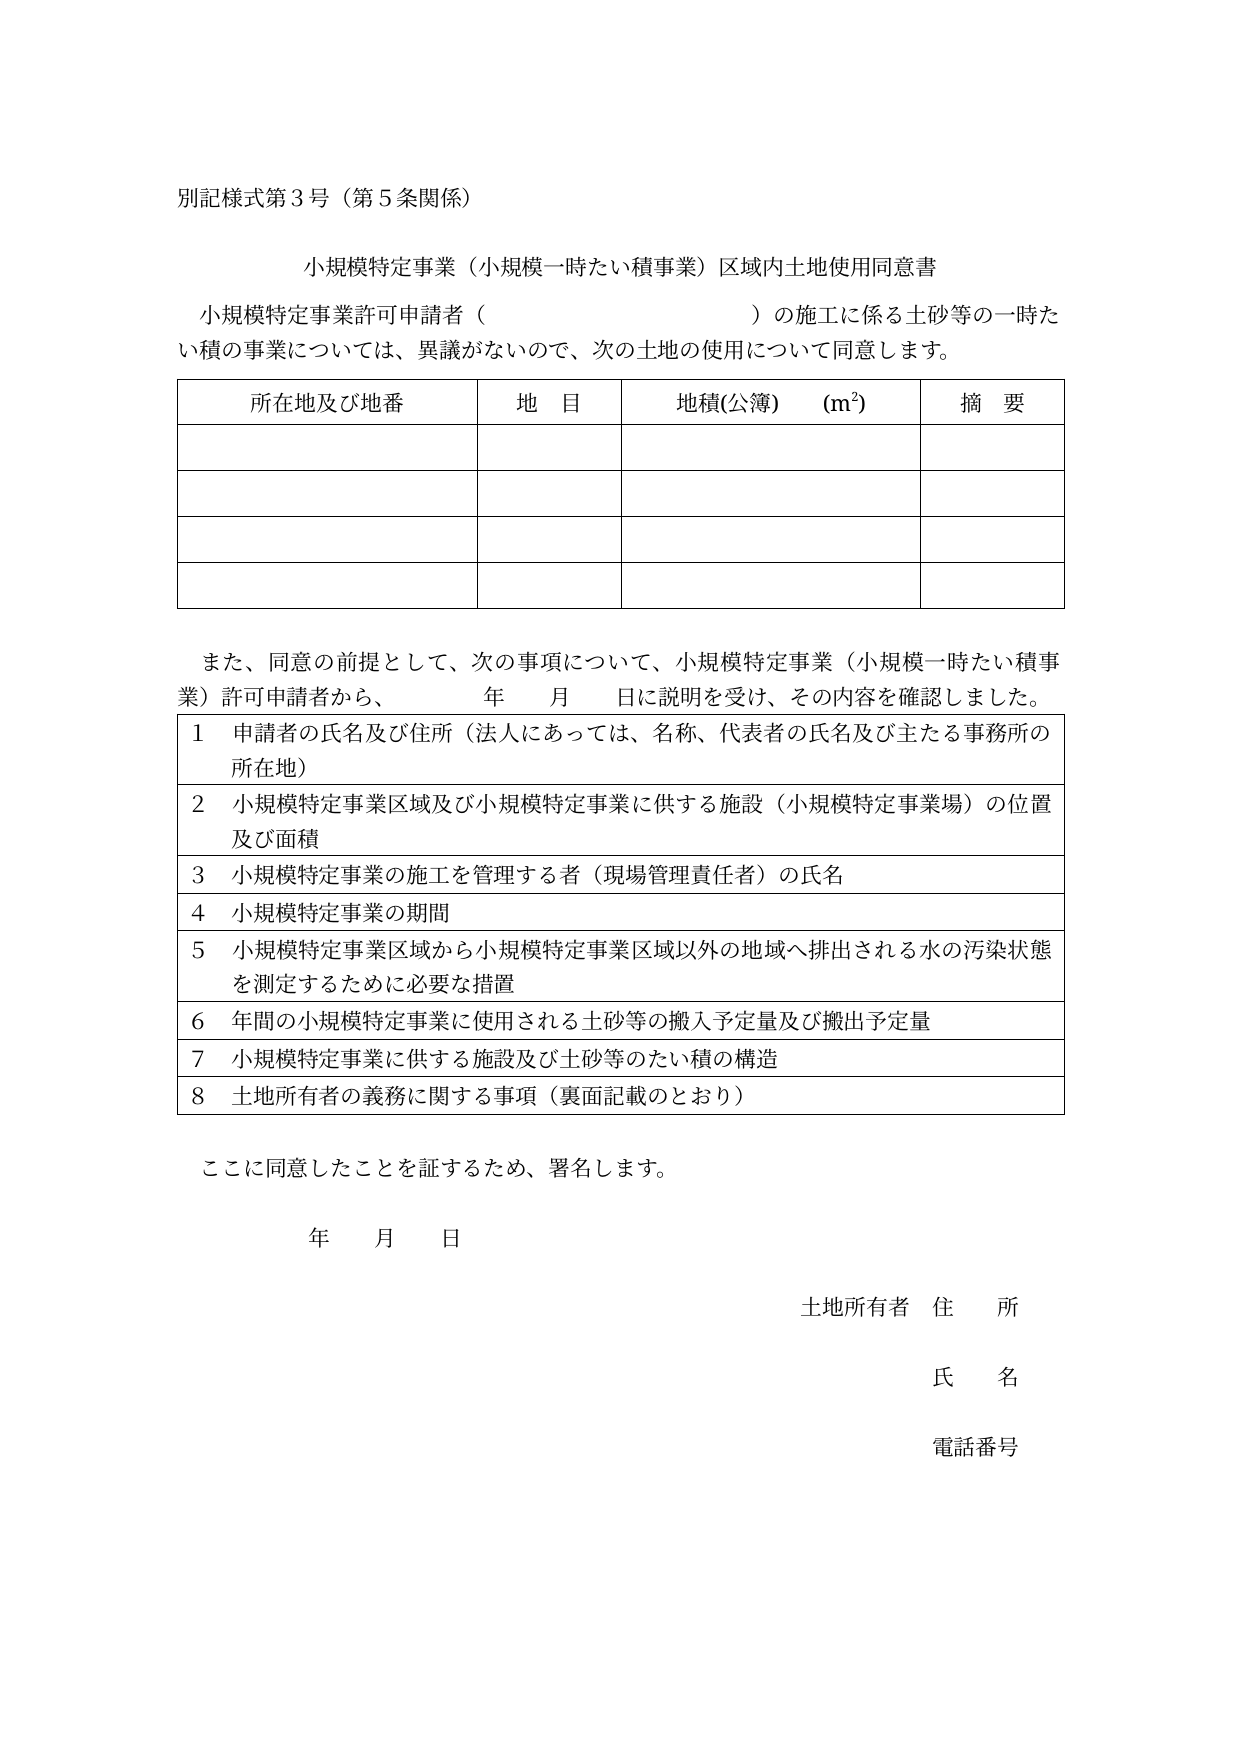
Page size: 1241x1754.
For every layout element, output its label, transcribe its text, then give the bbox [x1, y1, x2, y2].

table_cell ３ 小規模特定事業の施工を管理する者（現場管理責任者）の氏名 [178, 856, 1064, 893]
table_cell [622, 517, 920, 562]
text ここに同意したことを証するため、署名します。 [177, 1149, 1063, 1184]
table_header 地積(公簿) (m2) [622, 380, 920, 424]
table_cell ４ 小規模特定事業の期間 [178, 894, 1064, 930]
table_cell ８ 土地所有者の義務に関する事項（裏面記載のとおり） [178, 1077, 1064, 1113]
text 年 月 日 [177, 1219, 1063, 1254]
table_cell ７ 小規模特定事業に供する施設及び土砂等のたい積の構造 [178, 1040, 1064, 1076]
table_cell [921, 563, 1064, 608]
table_cell [178, 425, 477, 470]
table_cell [478, 425, 621, 470]
table_header 地目 [478, 380, 621, 424]
text 別記様式第３号（第５条関係） [177, 179, 1063, 214]
table_header 摘要 [921, 380, 1064, 424]
table_cell [921, 425, 1064, 470]
table_cell ２ 小規模特定事業区域及び小規模特定事業に供する施設（小規模特定事業場）の位置及び面積 [178, 785, 1064, 855]
table_cell [921, 471, 1064, 516]
text 電話番号 [177, 1428, 1019, 1463]
table_header １ 申請者の氏名及び住所（法人にあっては、名称、代表者の氏名及び主たる事務所の所在地） [178, 715, 1064, 784]
table_cell [622, 425, 920, 470]
text 氏 名 [177, 1359, 1019, 1394]
text 土地所有者 住 所 [177, 1289, 1019, 1324]
table_cell ５ 小規模特定事業区域から小規模特定事業区域以外の地域へ排出される水の汚染状態を測定するために必要な措置 [178, 931, 1064, 1001]
table_cell [622, 563, 920, 608]
table_cell [622, 471, 920, 516]
table_cell [921, 517, 1064, 562]
table_cell ６ 年間の小規模特定事業に使用される土砂等の搬入予定量及び搬出予定量 [178, 1002, 1064, 1038]
table_header 所在地及び地番 [178, 380, 477, 424]
table_cell [178, 471, 477, 516]
table_cell [178, 517, 477, 562]
table_cell [178, 563, 477, 608]
text 小規模特定事業（小規模一時たい積事業）区域内土地使用同意書 [177, 249, 1063, 284]
table_cell [478, 517, 621, 562]
table_cell [478, 563, 621, 608]
text また、同意の前提として、次の事項について、小規模特定事業（小規模一時たい積事業）許可申請者から、 年 月 日に説明を受け、その内容を確認しました。 [177, 644, 1063, 713]
table_cell [478, 471, 621, 516]
text 小規模特定事業許可申請者（ ）の施工に係る土砂等の一時たい積の事業については、異議がないので、次の土地の使用について同意します。 [177, 296, 1063, 366]
